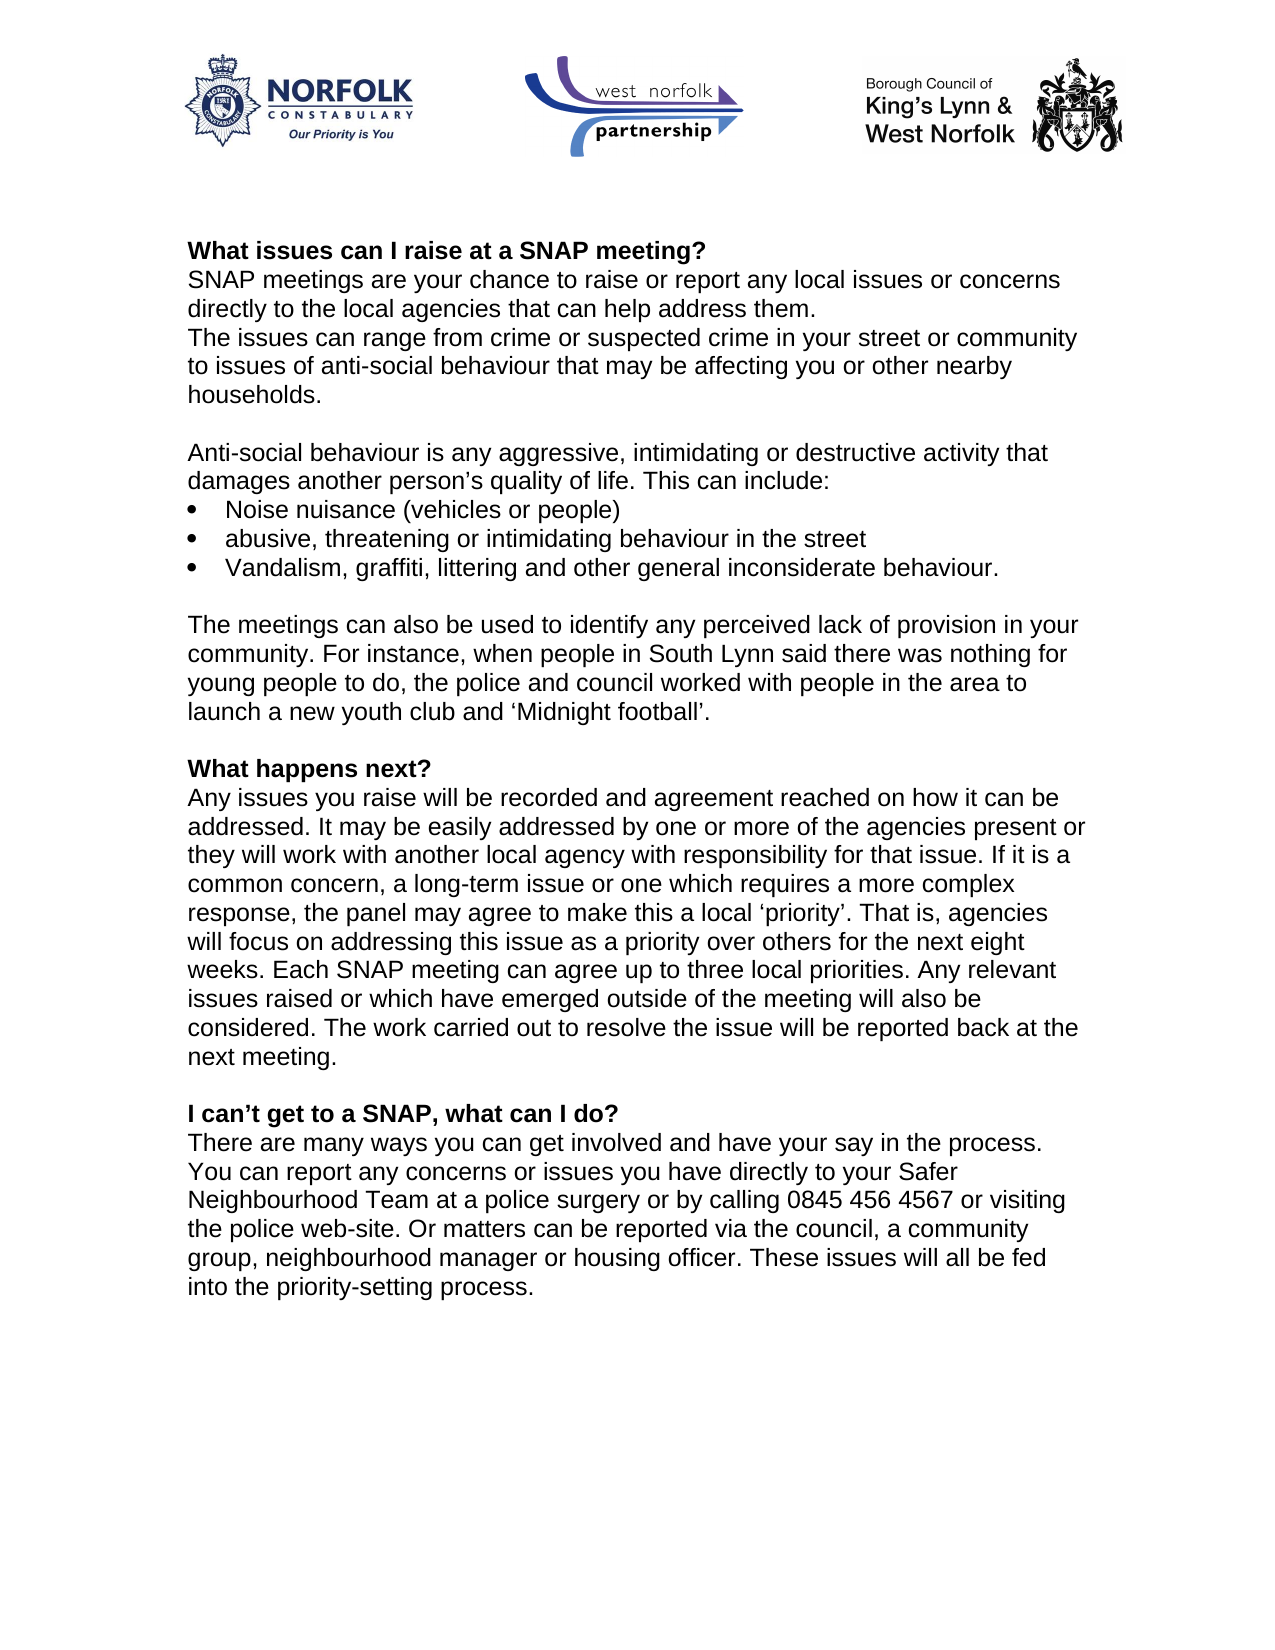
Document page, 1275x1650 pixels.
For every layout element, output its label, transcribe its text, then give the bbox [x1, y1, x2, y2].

text What issues can I raise at a SNAP meeting? [187, 236, 1087, 265]
text I can’t get to a SNAP, what can I do? [187, 1099, 1087, 1128]
picture [862, 56, 1126, 154]
picture [525, 56, 744, 157]
list Noise nuisance (vehicles or people) [187, 495, 1087, 524]
picture [168, 37, 429, 163]
text There are many ways you can get involved and have your say in the process. You can report any concerns or issues you have directly to your Safer Neighbourhood Team at a police surgery or by calling 0845 456 4567 or visiting the police web-site. Or matters can be reported via the council, a community group, neighbourhood manager or housing officer. These issues will all be fed into the priority-setting process. [187, 1128, 1087, 1300]
text SNAP meetings are your chance to raise or report any local issues or concerns directly to the local agencies that can help address them. [187, 265, 1087, 322]
text The issues can range from crime or suspected crime in your street or community to issues of anti-social behaviour that may be affecting you or other nearby households. [187, 322, 1087, 409]
text The meetings can also be used to identify any perceived lack of provision in your community. For instance, when people in South Lynn said there was nothing for young people to do, the police and council worked with people in the area to launch a new youth club and ‘Midnight football’. [187, 610, 1087, 725]
text Any issues you raise will be recorded and agreement reached on how it can be addressed. It may be easily addressed by one or more of the agencies present or they will work with another local agency with responsibility for that issue. If it is a common concern, a long-term issue or one which requires a more complex response, the panel may agree to make this a local ‘priority’. That is, agencies will focus on addressing this issue as a priority over others for the next eight weeks. Each SNAP meeting can agree up to three local priorities. Any relevant issues raised or which have emerged outside of the meeting will also be considered. The work carried out to resolve the issue will be reported back at the next meeting. [187, 783, 1087, 1070]
text Anti-social behaviour is any aggressive, intimidating or destructive activity that damages another person’s quality of life. This can include: [187, 437, 1087, 495]
list abusive, threatening or intimidating behaviour in the street [187, 524, 1087, 553]
list Vandalism, graffiti, littering and other general inconsiderate behaviour. [187, 553, 1087, 582]
text What happens next? [187, 754, 1087, 783]
